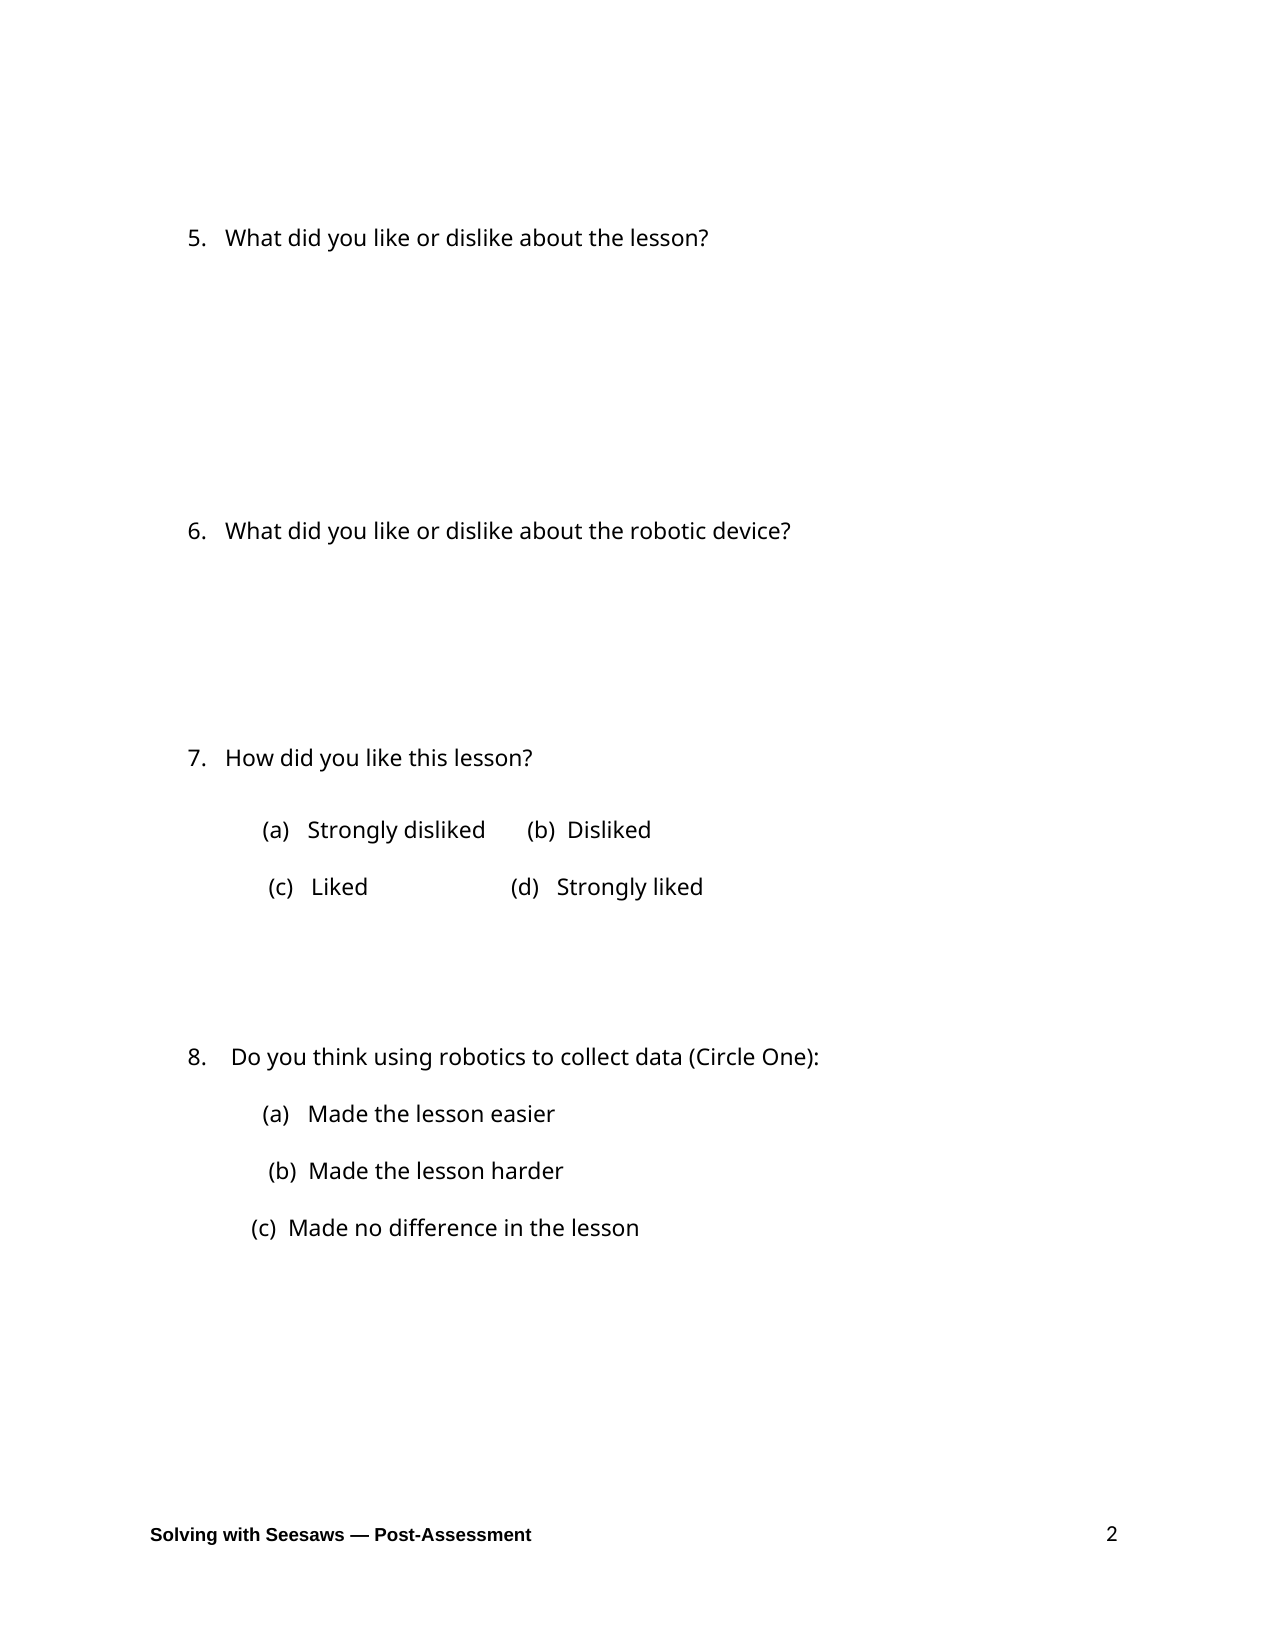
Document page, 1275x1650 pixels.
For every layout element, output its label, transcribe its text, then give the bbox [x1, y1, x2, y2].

list How did you like this lesson? [187, 742, 1125, 773]
list Strongly disliked (b) Disliked [262, 814, 1125, 845]
text 8. Do you think using robotics to collect data (Circle One): [187, 1041, 1125, 1072]
text (b) Made the lesson harder [262, 1155, 1125, 1186]
text (c) Made no difference in the lesson [150, 1211, 1125, 1243]
list What did you like or dislike about the lesson? [187, 222, 1125, 253]
text (c) Liked (d) Strongly liked [262, 871, 1125, 902]
list What did you like or dislike about the robotic device? [187, 515, 1125, 546]
list Made the lesson easier [262, 1098, 1125, 1129]
